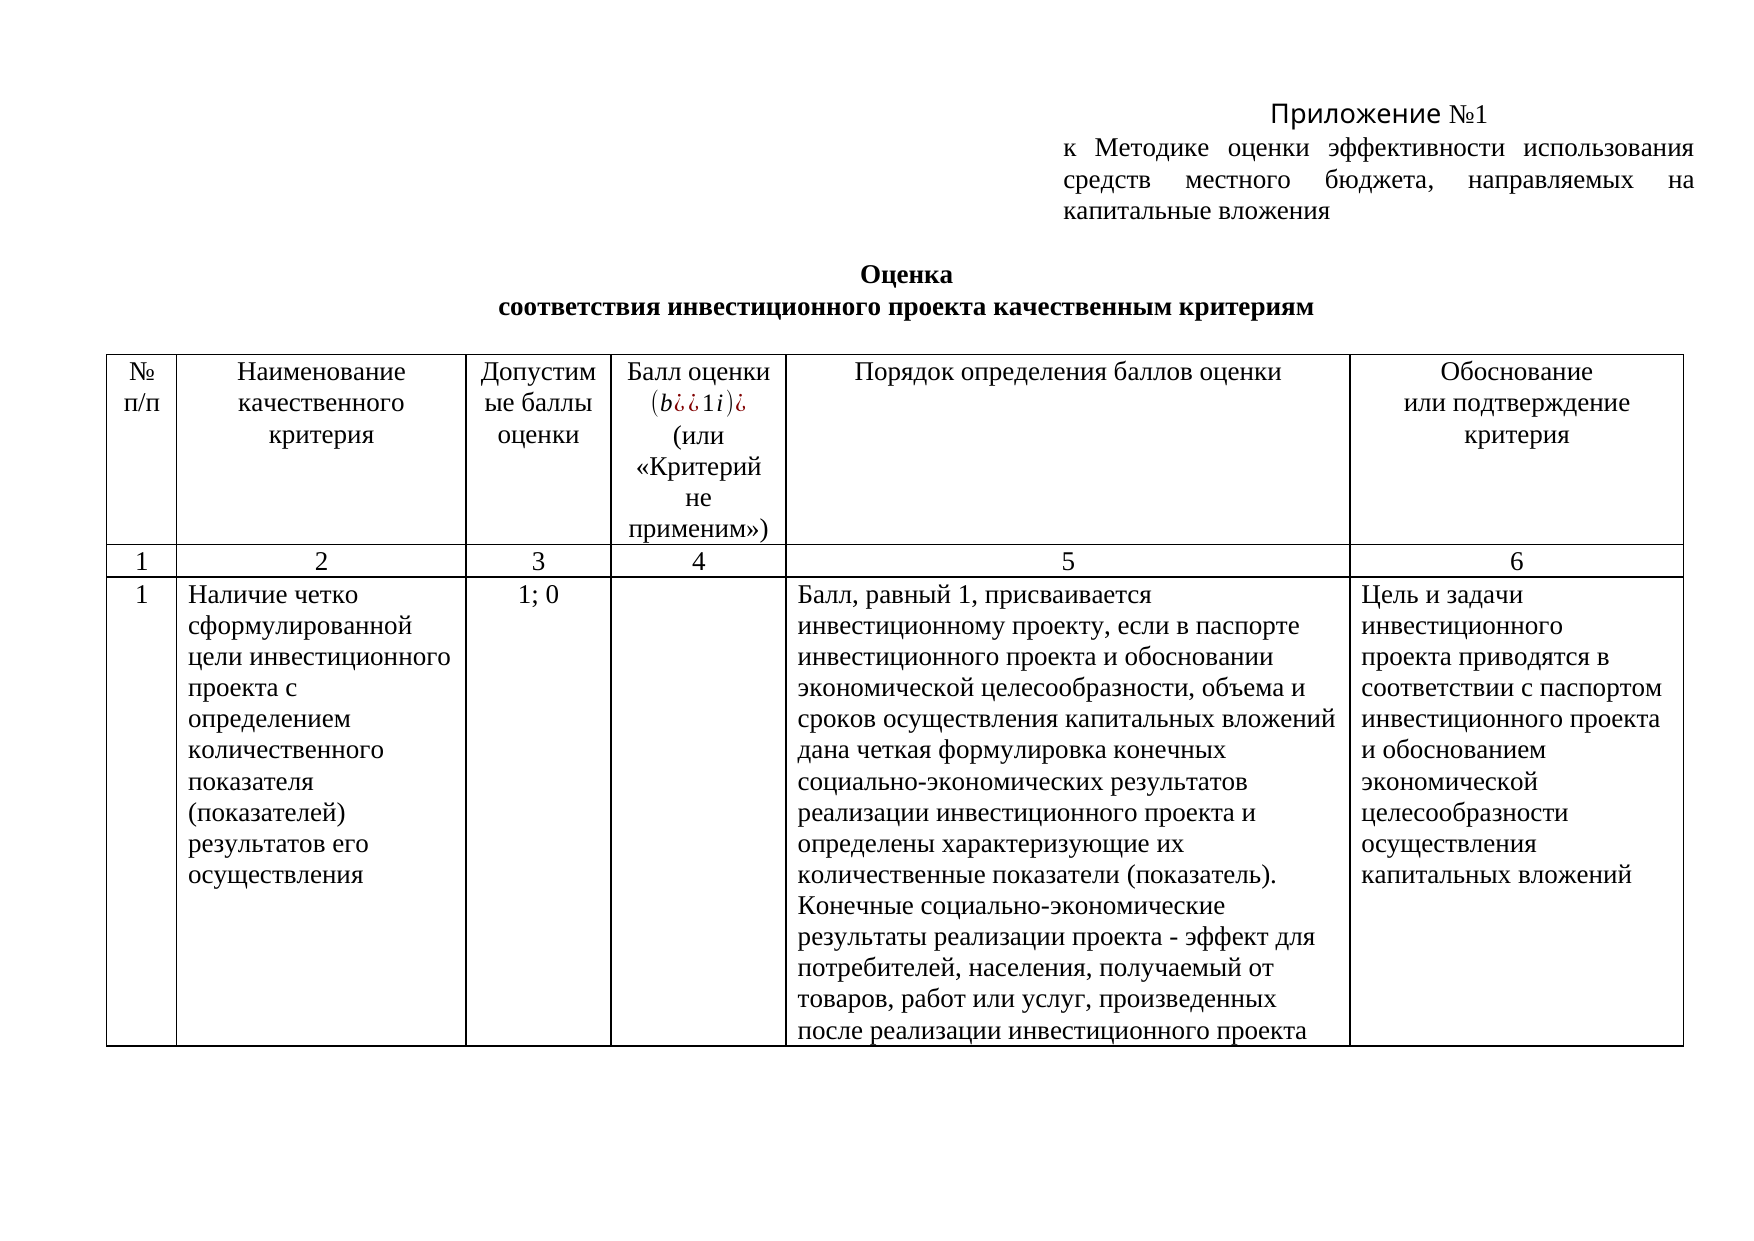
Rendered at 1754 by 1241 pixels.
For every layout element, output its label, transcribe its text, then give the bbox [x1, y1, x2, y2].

table_cell 1 [107, 545, 176, 576]
text Оценка [118, 258, 1695, 290]
table_cell 5 [787, 545, 1349, 576]
table_header Допустимые баллы оценки [467, 355, 610, 543]
text Приложение №1 [1063, 95, 1695, 132]
table_header № п/п [107, 355, 176, 543]
table_cell 6 [1351, 545, 1683, 576]
table_cell 2 [177, 545, 465, 576]
table_cell 3 [467, 545, 610, 576]
table_cell 1 [107, 578, 176, 1045]
text к Методике оценки эффективности использования средств местного бюджета, направляемых на капитальные вложения [1063, 132, 1695, 225]
table_cell 1; 0 [467, 578, 610, 1045]
table_header Обоснование или подтверждение критерия [1351, 355, 1683, 543]
text соответствия инвестиционного проекта качественным критериям [118, 290, 1695, 321]
table_header Порядок определения баллов оценки [787, 355, 1349, 543]
table_cell 4 [612, 545, 785, 576]
table_header Наименование качественного критерия [177, 355, 465, 543]
table_cell Наличие четко сформулированной цели инвестиционного проекта с определением количественного показателя (показателей) результатов его осуществления [177, 578, 465, 1045]
table_header Балл оценки (или «Критерий не применим») [612, 355, 785, 543]
table_cell [612, 578, 785, 1045]
